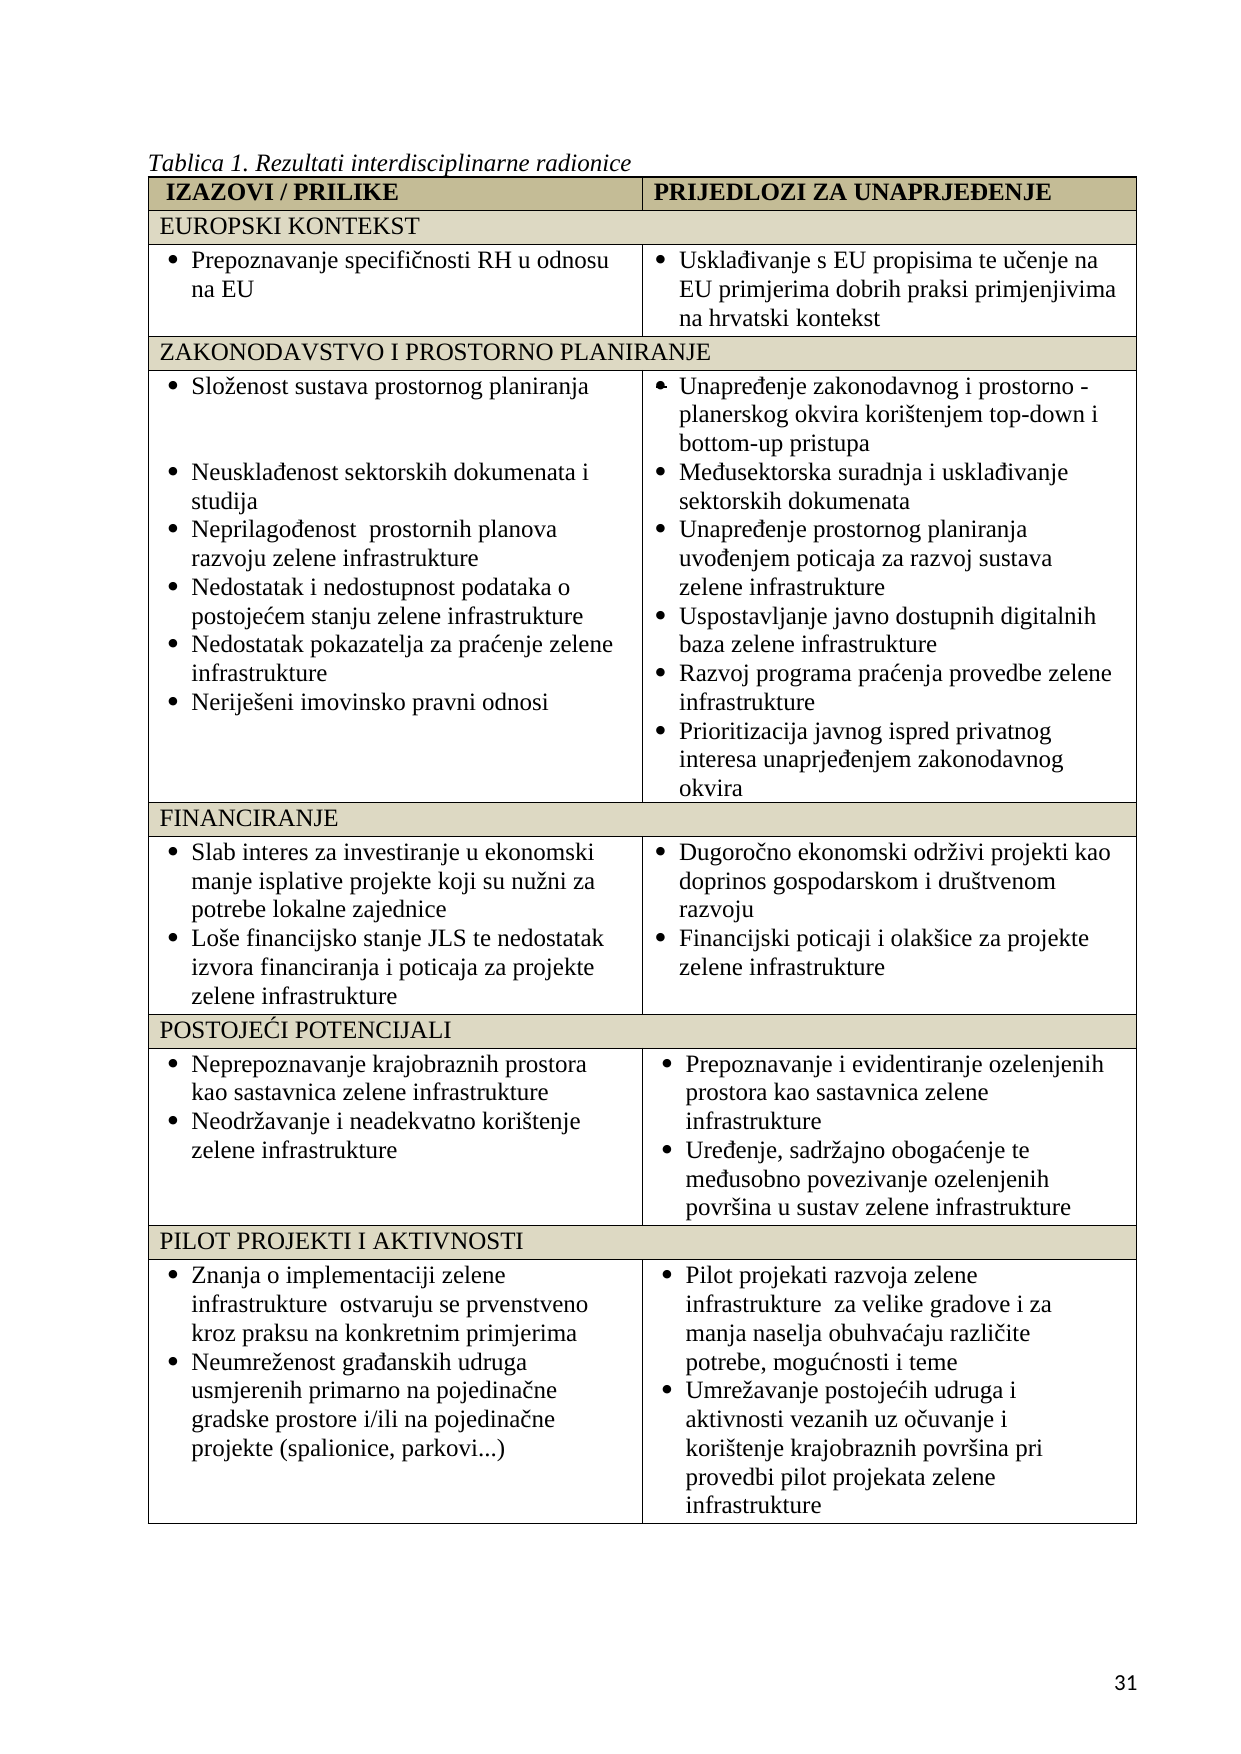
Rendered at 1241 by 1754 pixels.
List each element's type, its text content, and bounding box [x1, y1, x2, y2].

table_cell Slab interes za investiranje u ekonomski manje isplative projekte koji su nužni za potrebe lokalne zajednice Loše financijsko stanje JLS te nedostatak izvora financiranja i poticaja za projekte zelene infrastrukture [149, 837, 642, 1014]
table_cell Prepoznavanje i evidentiranje ozelenjenih prostora kao sastavnica zelene infrastrukture Uređenje, sadržajno obogaćenje te međusobno povezivanje ozelenjenih površina u sustav zelene infrastrukture [643, 1049, 1136, 1225]
table_cell Dugoročno ekonomski održivi projekti kao doprinos gospodarskom i društvenom razvoju Financijski poticaji i olakšice za projekte zelene infrastrukture [643, 837, 1136, 1014]
table_cell Prepoznavanje specifičnosti RH u odnosu na EU [149, 245, 642, 336]
table_cell Unapređenje zakonodavnog i prostorno - planerskog okvira korištenjem top-down i bottom-up pristupa Međusektorska suradnja i usklađivanje sektorskih dokumenata Unapređenje prostornog planiranja uvođenjem poticaja za razvoj sustava zelene infrastrukture Uspostavljanje javno dostupnih digitalnih baza zelene infrastrukture Razvoj programa praćenja provedbe zelene infrastrukture Prioritizacija javnog ispred privatnog interesa unaprjeđenjem zakonodavnog okvira [643, 371, 1136, 802]
table_cell PILOT PROJEKTI I AKTIVNOSTI [149, 1226, 1136, 1259]
table_cell EUROPSKI KONTEKST [149, 211, 1136, 244]
table_cell Usklađivanje s EU propisima te učenje na EU primjerima dobrih praksi primjenjivima na hrvatski kontekst [643, 245, 1136, 336]
table_cell FINANCIRANJE [149, 803, 1136, 836]
table_cell Znanja o implementaciji zelene infrastrukture ostvaruju se prvenstveno kroz praksu na konkretnim primjerima Neumreženost građanskih udruga usmjerenih primarno na pojedinačne gradske prostore i/ili na pojedinačne projekte (spalionice, parkovi...) [149, 1260, 642, 1523]
text Tablica 1. Rezultati interdisciplinarne radionice [148, 148, 1137, 176]
table_header IZAZOVI / PRILIKE [149, 178, 642, 210]
table_cell POSTOJEĆI POTENCIJALI [149, 1015, 1136, 1048]
table_cell ZAKONODAVSTVO I PROSTORNO PLANIRANJE [149, 337, 1136, 370]
table_cell Složenost sustava prostornog planiranja Neusklađenost sektorskih dokumenata i studija Neprilagođenost prostornih planova razvoju zelene infrastrukture Nedostatak i nedostupnost podataka o postojećem stanju zelene infrastrukture Nedostatak pokazatelja za praćenje zelene infrastrukture Neriješeni imovinsko pravni odnosi [149, 371, 642, 802]
table_cell Neprepoznavanje krajobraznih prostora kao sastavnica zelene infrastrukture Neodržavanje i neadekvatno korištenje zelene infrastrukture [149, 1049, 642, 1225]
table_header PRIJEDLOZI ZA UNAPRJEĐENJE [643, 178, 1136, 210]
table_cell Pilot projekati razvoja zelene infrastrukture za velike gradove i za manja naselja obuhvaćaju različite potrebe, mogućnosti i teme Umrežavanje postojećih udruga i aktivnosti vezanih uz očuvanje i korištenje krajobraznih površina pri provedbi pilot projekata zelene infrastrukture [643, 1260, 1136, 1523]
